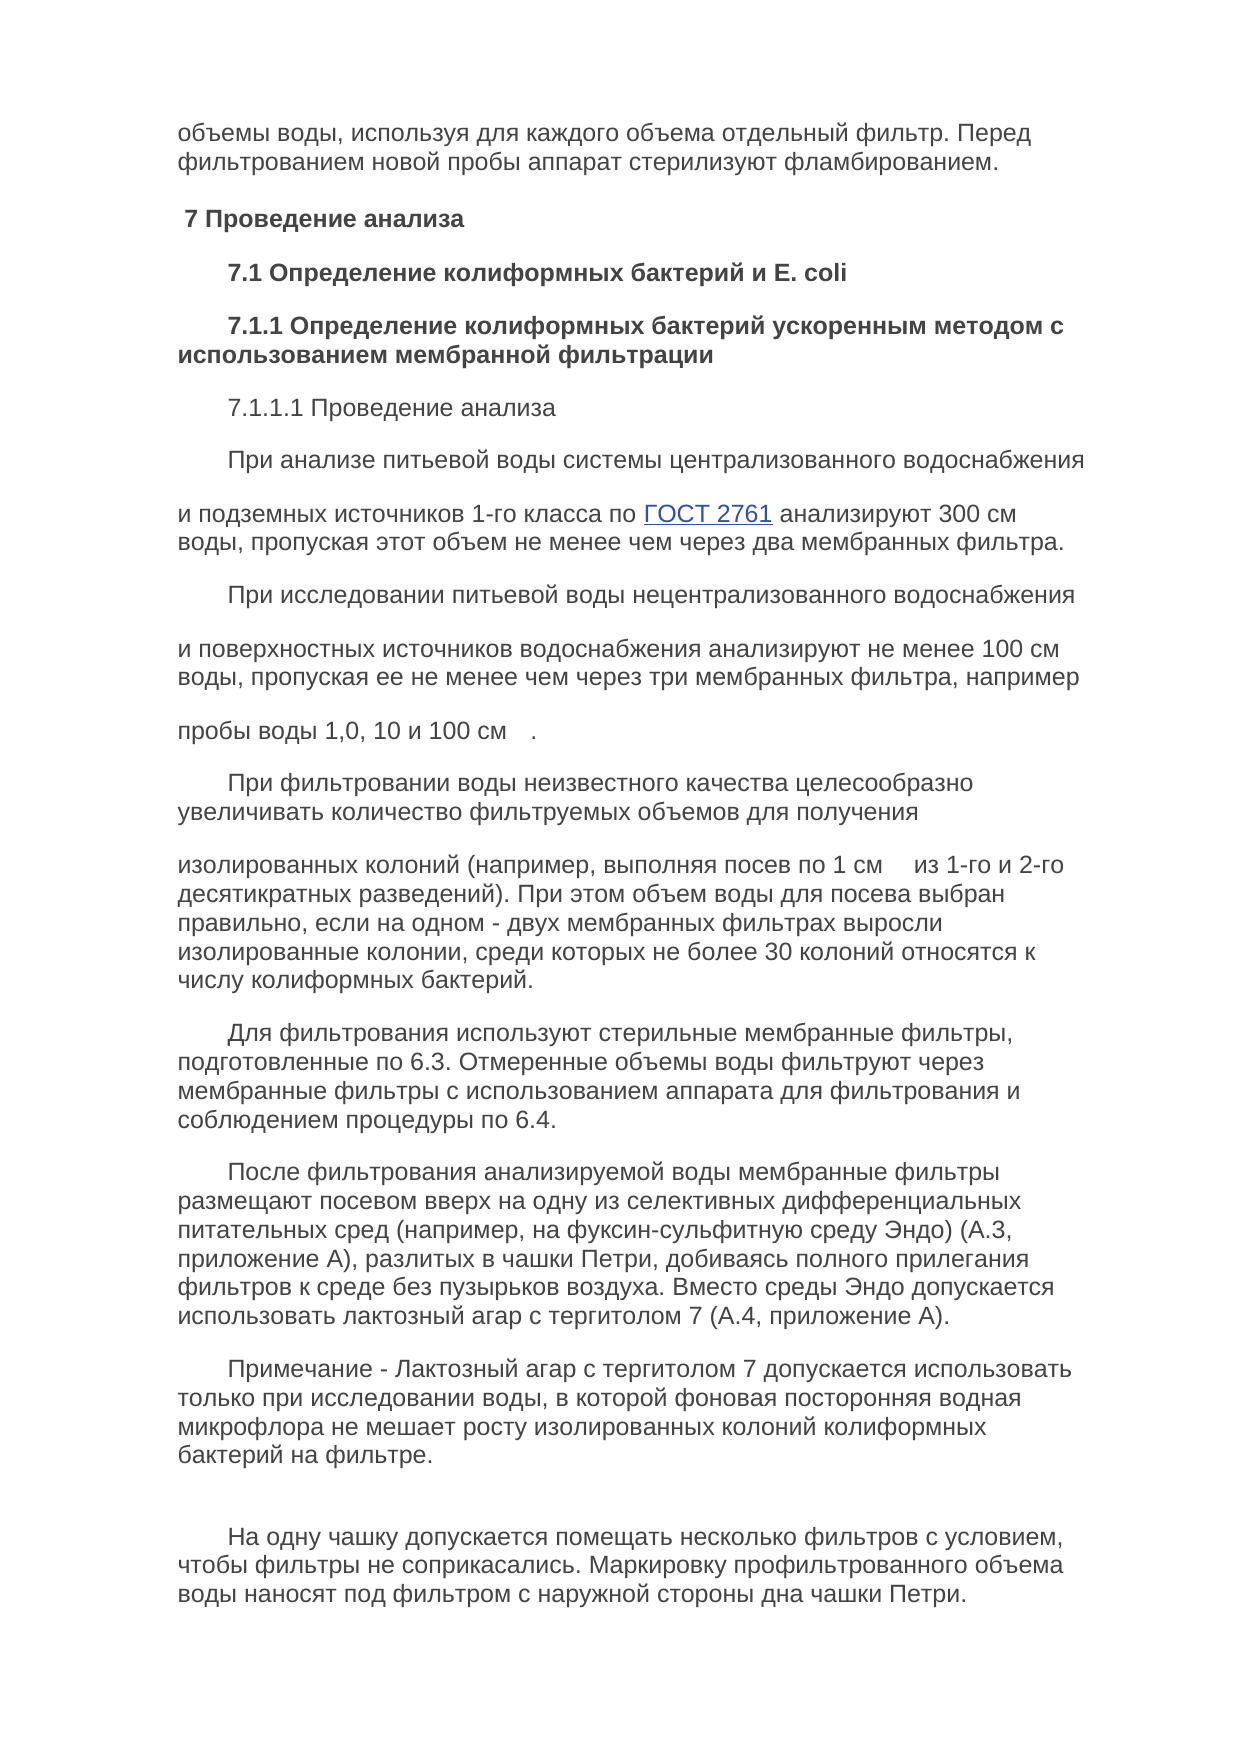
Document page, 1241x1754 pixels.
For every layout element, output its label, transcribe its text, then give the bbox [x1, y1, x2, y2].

text После фильтрования анализируемой воды мембранные фильтры размещают посевом вверх на одну из селективных дифференциальных питательных сред (например, на фуксин-сульфитную среду Эндо) (А.3, приложение А), разлитых в чашки Петри, добиваясь полного прилегания фильтров к среде без пузырьков воздуха. Вместо среды Эндо допускается использовать лактозный агар с тергитолом 7 (А.4, приложение А). [177, 1157, 1093, 1354]
text При исследовании питьевой воды нецентрализованного водоснабжения и поверхностных источников водоснабжения анализируют не менее 100 см воды, пропуская ее не менее чем через три мембранных фильтра, например пробы воды 1,0, 10 и 100 см. [177, 580, 1093, 768]
text 7.1 Определение колиформных бактерий и Е. coli [177, 258, 1093, 311]
text Для фильтрования используют стерильные мембранные фильтры, подготовленные по 6.3. Отмеренные объемы воды фильтруют через мембранные фильтры с использованием аппарата для фильтрования и соблюдением процедуры по 6.4. [177, 1018, 1093, 1157]
text 7.1.1 Определение колиформных бактерий ускоренным методом с использованием мембранной фильтрации [177, 311, 1093, 392]
text При анализе питьевой воды системы централизованного водоснабжения и подземных источников 1-го класса по ГОСТ 2761 анализируют 300 см воды, пропуская этот объем не менее чем через два мембранных фильтра. [177, 445, 1093, 580]
text 7.1.1.1 Проведение анализа [177, 392, 1093, 445]
text Примечание - Лактозный агар с тергитолом 7 допускается использовать только при исследовании воды, в которой фоновая посторонняя водная микрофлора не мешает росту изолированных колоний колиформных бактерий на фильтре. [177, 1354, 1093, 1522]
subtitle 7 Проведение анализа [177, 204, 1093, 233]
text На одну чашку допускается помещать несколько фильтров с условием, чтобы фильтры не соприкасались. Маркировку профильтрованного объема воды наносят под фильтром с наружной стороны дна чашки Петри. [177, 1522, 1093, 1632]
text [177, 118, 1093, 176]
text При фильтровании воды неизвестного качества целесообразно увеличивать количество фильтруемых объемов для получения изолированных колоний (например, выполняя посев по 1 см из 1-го и 2-го десятикратных разведений). При этом объем воды для посева выбран правильно, если на одном - двух мембранных фильтрах выросли изолированные колонии, среди которых не более 30 колоний относятся к числу колиформных бактерий. [177, 768, 1093, 1018]
